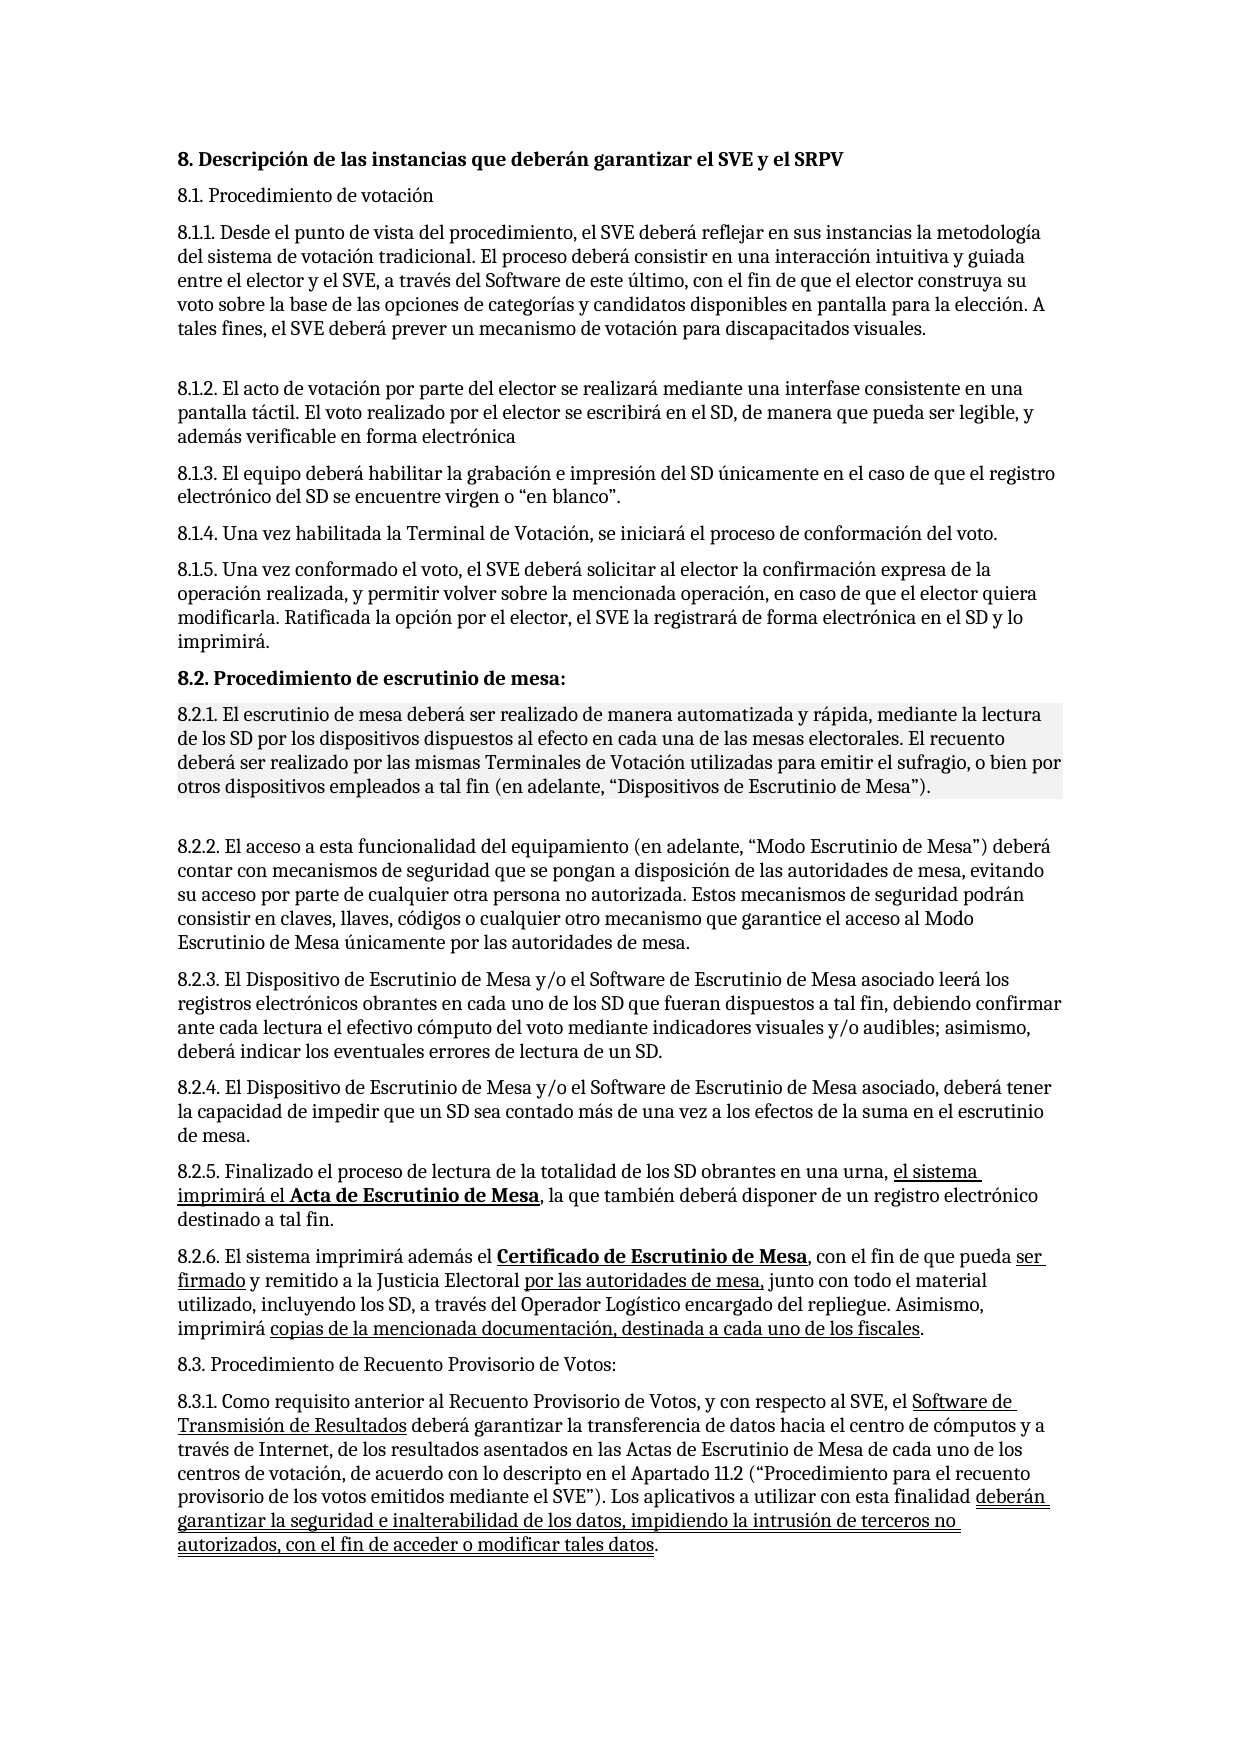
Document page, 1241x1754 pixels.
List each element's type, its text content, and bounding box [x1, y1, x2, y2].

text 8.2.1. El escrutinio de mesa deberá ser realizado de manera automatizada y rápida, mediante la lectura de los SD por los dispositivos dispuestos al efecto en cada una de las mesas electorales. El recuento deberá ser realizado por las mismas Terminales de Votación utilizadas para emitir el sufragio, o bien por otros dispositivos empleados a tal fin (en adelante, “Dispositivos de Escrutinio de Mesa”). [177, 703, 1063, 799]
text 8.2.2. El acceso a esta funcionalidad del equipamiento (en adelante, “Modo Escrutinio de Mesa”) deberá contar con mecanismos de seguridad que se pongan a disposición de las autoridades de mesa, evitando su acceso por parte de cualquier otra persona no autorizada. Estos mecanismos de seguridad podrán consistir en claves, llaves, códigos o cualquier otro mecanismo que garantice el acceso al Modo Escrutinio de Mesa únicamente por las autoridades de mesa. [177, 835, 1063, 955]
text 8.1.4. Una vez habilitada la Terminal de Votación, se iniciará el proceso de conformación del voto. [177, 522, 1063, 546]
text 8.2.6. El sistema imprimirá además el Certificado de Escrutinio de Mesa, con el fin de que pueda ser firmado y remitido a la Justicia Electoral por las autoridades de mesa, junto con todo el material utilizado, incluyendo los SD, a través del Operador Logístico encargado del repliegue. Asimismo, imprimirá copias de la mencionada documentación, destinada a cada uno de los fiscales. [177, 1244, 1063, 1340]
text 8.1.5. Una vez conformado el voto, el SVE deberá solicitar al elector la confirmación expresa de la operación realizada, y permitir volver sobre la mencionada operación, en caso de que el elector quiera modificarla. Ratificada la opción por el elector, el SVE la registrará de forma electrónica en el SD y lo imprimirá. [177, 558, 1063, 654]
text 8.2.5. Finalizado el proceso de lectura de la totalidad de los SD obrantes en una urna, el sistema imprimirá el Acta de Escrutinio de Mesa, la que también deberá disponer de un registro electrónico destinado a tal fin. [177, 1160, 1063, 1232]
text 8.2.3. El Dispositivo de Escrutinio de Mesa y/o el Software de Escrutinio de Mesa asociado leerá los registros electrónicos obrantes en cada uno de los SD que fueran dispuestos a tal fin, debiendo confirmar ante cada lectura el efectivo cómputo del voto mediante indicadores visuales y/o audibles; asimismo, deberá indicar los eventuales errores de lectura de un SD. [177, 967, 1063, 1063]
text 8.1. Procedimiento de votación [177, 184, 1063, 208]
text 8.2.4. El Dispositivo de Escrutinio de Mesa y/o el Software de Escrutinio de Mesa asociado, deberá tener la capacidad de impedir que un SD sea contado más de una vez a los efectos de la suma en el escrutinio de mesa. [177, 1076, 1063, 1148]
text 8.1.2. El acto de votación por parte del elector se realizará mediante una interfase consistente en una pantalla táctil. El voto realizado por el elector se escribirá en el SD, de manera que pueda ser legible, y además verificable en forma electrónica [177, 377, 1063, 449]
text 8.1.1. Desde el punto de vista del procedimiento, el SVE deberá reflejar en sus instancias la metodología del sistema de votación tradicional. El proceso deberá consistir en una interacción intuitiva y guiada entre el elector y el SVE, a través del Software de este último, con el fin de que el elector construya su voto sobre la base de las opciones de categorías y candidatos disponibles en pantalla para la elección. A tales fines, el SVE deberá prever un mecanismo de votación para discapacitados visuales. [177, 221, 1063, 340]
text 8.3.1. Como requisito anterior al Recuento Provisorio de Votos, y con respecto al SVE, el Software de Transmisión de Resultados deberá garantizar la transferencia de datos hacia el centro de cómputos y a través de Internet, de los resultados asentados en las Actas de Escrutinio de Mesa de cada uno de los centros de votación, de acuerdo con lo descripto en el Apartado 11.2 (“Procedimiento para el recuento provisorio de los votos emitidos mediante el SVE”). Los aplicativos a utilizar con esta finalidad deberán garantizar la seguridad e inalterabilidad de los datos, impidiendo la intrusión de terceros no autorizados, con el fin de acceder o modificar tales datos. [177, 1389, 1063, 1557]
text 8.3. Procedimiento de Recuento Provisorio de Votos: [177, 1353, 1063, 1377]
text 8. Descripción de las instancias que deberán garantizar el SVE y el SRPV [177, 148, 1063, 172]
text 8.2. Procedimiento de escrutinio de mesa: [177, 666, 1063, 690]
text 8.1.3. El equipo deberá habilitar la grabación e impresión del SD únicamente en el caso de que el registro electrónico del SD se encuentre virgen o “en blanco”. [177, 461, 1063, 509]
